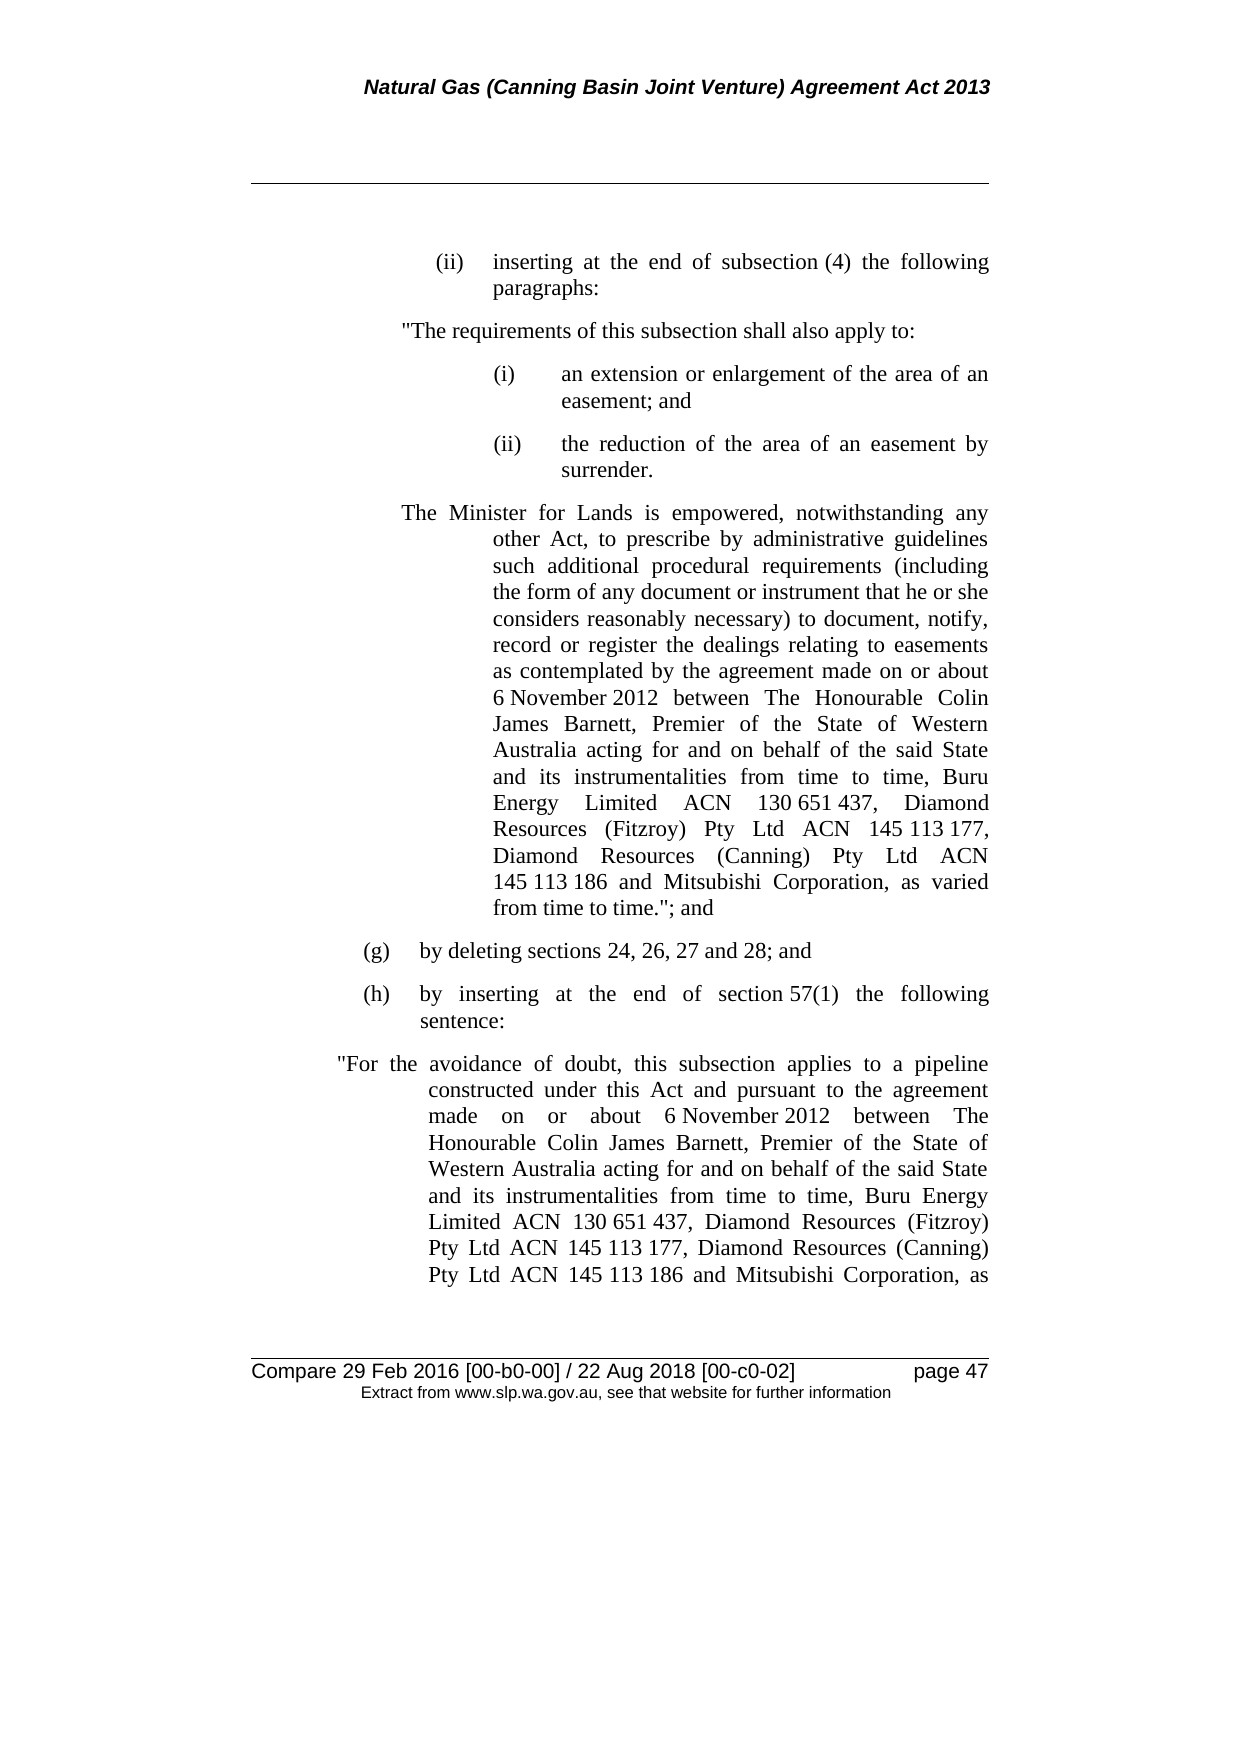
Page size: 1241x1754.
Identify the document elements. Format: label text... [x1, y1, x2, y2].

text The Minister for Lands is empowered, notwithstanding any other Act, to prescribe by administrative guidelines such additional procedural requirements (including the form of any document or instrument that he or she considers reasonably necessary) to document, notify, record or register the dealings relating to easements as contemplated by the agreement made on or about 6 November 2012 between The Honourable Colin James Barnett, Premier of the State of Western Australia acting for and on behalf of the said State and its instrumentalities from time to time, Buru Energy Limited ACN 130 651 437, Diamond Resources (Fitzroy) Pty Ltd ACN 145 113 177, Diamond Resources (Canning) Pty Ltd ACN 145 113 186 and Mitsubishi Corporation, as varied from time to time."; and [401, 499, 989, 921]
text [337, 1050, 989, 1287]
text (i) an extension or enlargement of the area of an easement; and [251, 360, 989, 413]
text (g) by deleting sections 24, 26, 27 and 28; and [251, 937, 989, 964]
text "The requirements of this subsection shall also apply to: [401, 317, 989, 344]
text (ii) the reduction of the area of an easement by surrender. [251, 430, 989, 482]
text (h) by inserting at the end of section 57(1) the following sentence: [251, 981, 989, 1033]
text (ii) inserting at the end of subsection (4) the following paragraphs: [251, 248, 989, 301]
